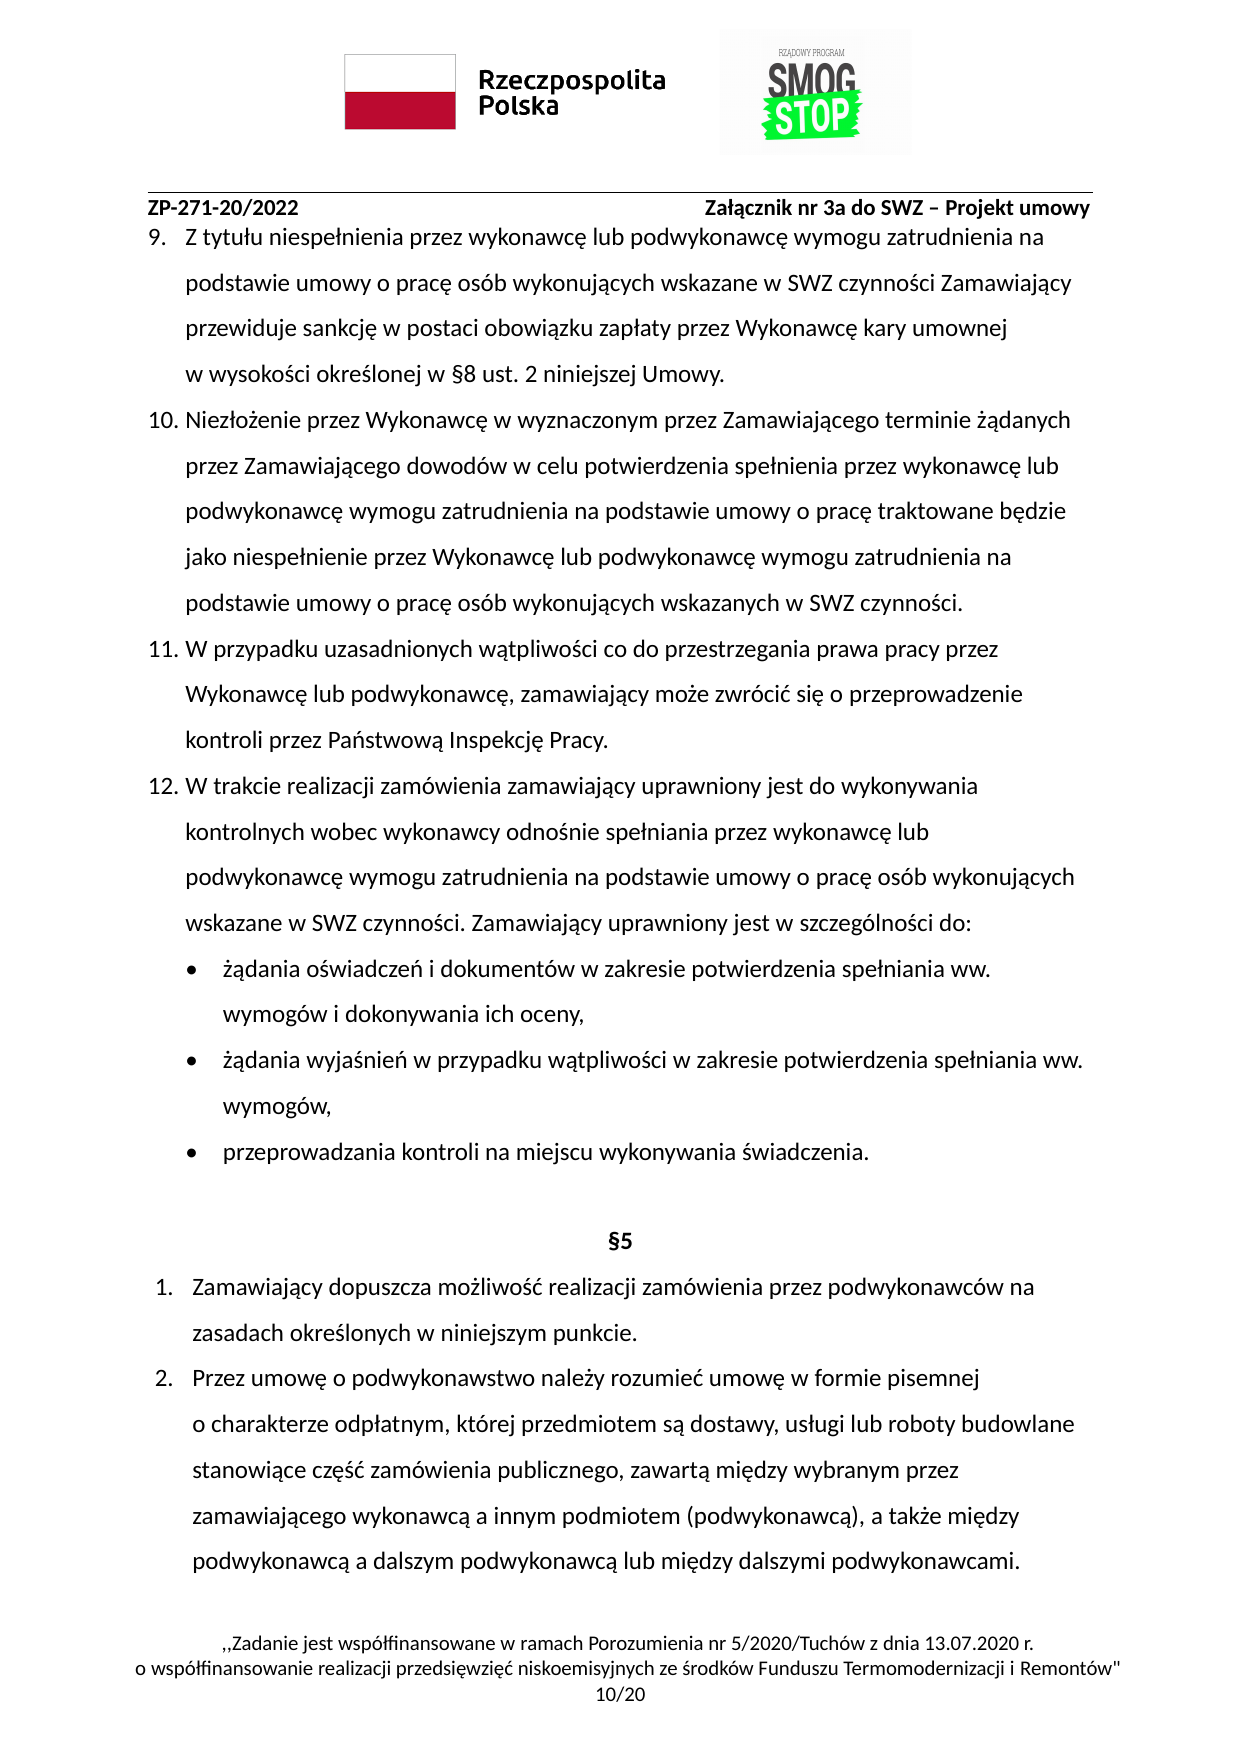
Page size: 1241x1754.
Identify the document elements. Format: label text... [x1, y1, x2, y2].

list Z tytułu niespełnienia przez wykonawcę lub podwykonawcę wymogu zatrudnienia na podstawie umowy o pracę osób wykonujących wskazane w SWZ czynności Zamawiający przewiduje sankcję w postaci obowiązku zapłaty przez Wykonawcę kary umownej w wysokości określonej w §8 ust. 2 niniejszej Umowy. [148, 221, 1093, 389]
list żądania wyjaśnień w przypadku wątpliwości w zakresie potwierdzenia spełniania ww. wymogów, [185, 1044, 1093, 1121]
list Zamawiający dopuszcza możliwość realizacji zamówienia przez podwykonawców na zasadach określonych w niniejszym punkcie. [154, 1271, 1093, 1347]
list żądania oświadczeń i dokumentów w zakresie potwierdzenia spełniania ww. wymogów i dokonywania ich oceny, [185, 953, 1093, 1029]
list Niezłożenie przez Wykonawcę w wyznaczonym przez Zamawiającego terminie żądanych przez Zamawiającego dowodów w celu potwierdzenia spełnienia przez wykonawcę lub podwykonawcę wymogu zatrudnienia na podstawie umowy o pracę traktowane będzie jako niespełnienie przez Wykonawcę lub podwykonawcę wymogu zatrudnienia na podstawie umowy o pracę osób wykonujących wskazanych w SWZ czynności. [148, 404, 1093, 617]
list Przez umowę o podwykonawstwo należy rozumieć umowę w formie pisemnej o charakterze odpłatnym, której przedmiotem są dostawy, usługi lub roboty budowlane stanowiące część zamówienia publicznego, zawartą między wybranym przez zamawiającego wykonawcą a innym podmiotem (podwykonawcą), a także między podwykonawcą a dalszym podwykonawcą lub między dalszymi podwykonawcami. [154, 1363, 1093, 1576]
list przeprowadzania kontroli na miejscu wykonywania świadczenia. [185, 1136, 1093, 1166]
list W trakcie realizacji zamówienia zamawiający uprawniony jest do wykonywania kontrolnych wobec wykonawcy odnośnie spełniania przez wykonawcę lub podwykonawcę wymogu zatrudnienia na podstawie umowy o pracę osób wykonujących wskazane w SWZ czynności. Zamawiający uprawniony jest w szczególności do: [148, 770, 1093, 938]
text §5 [148, 1225, 1093, 1256]
list W przypadku uzasadnionych wątpliwości co do przestrzegania prawa pracy przez Wykonawcę lub podwykonawcę, zamawiający może zwrócić się o przeprowadzenie kontroli przez Państwową Inspekcję Pracy. [148, 633, 1093, 755]
picture [320, 29, 689, 153]
picture [719, 29, 912, 155]
